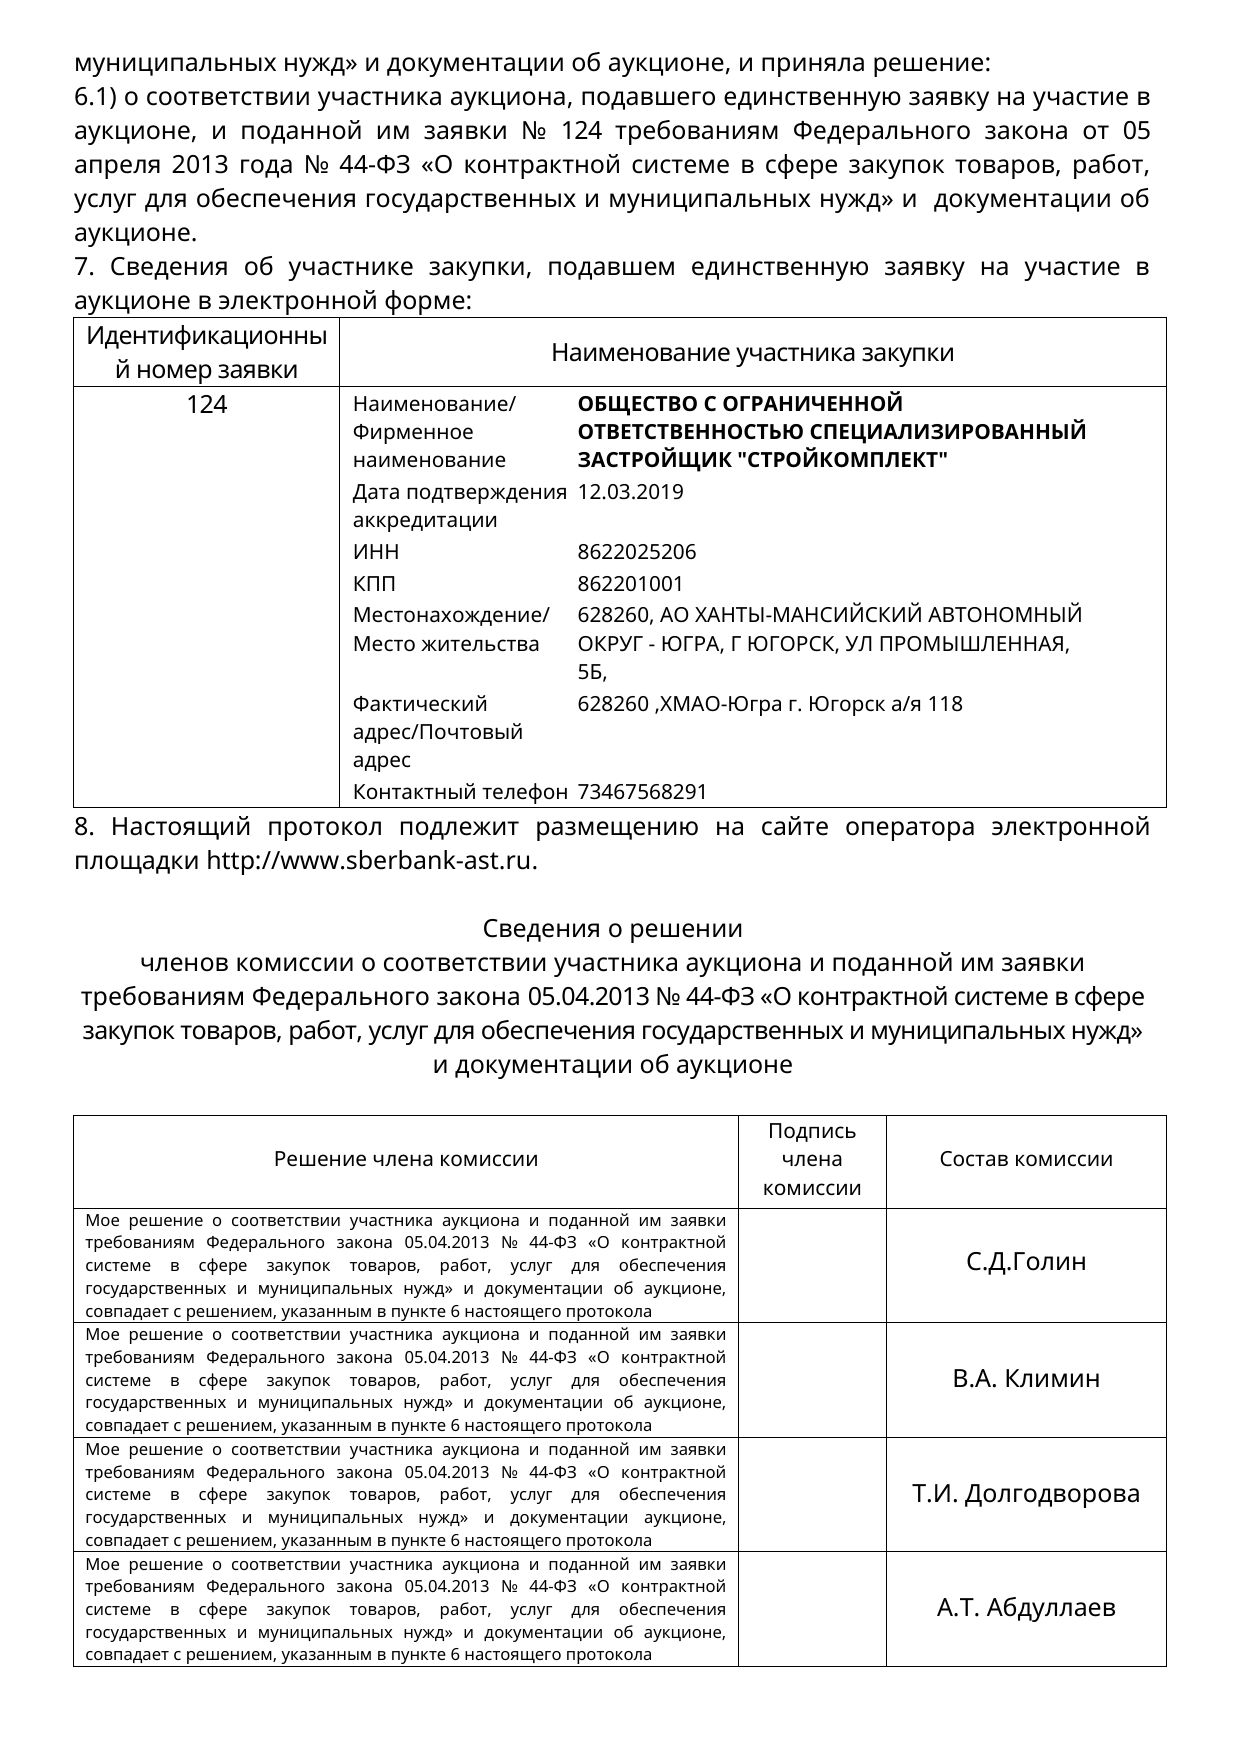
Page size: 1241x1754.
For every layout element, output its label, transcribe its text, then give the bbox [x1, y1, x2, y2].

table_header Состав комиссии [887, 1116, 1166, 1207]
table_cell Т.И. Долгодворова [887, 1438, 1166, 1551]
table_header Подпись члена комиссии [739, 1116, 886, 1207]
table_cell [739, 1438, 886, 1551]
table_cell [739, 1209, 886, 1322]
table_cell А.Т. Абдуллаев [887, 1552, 1166, 1666]
table_cell Мое решение о соответствии участника аукциона и поданной им заявки требованиям Федерального закона 05.04.2013 № 44-ФЗ «О контрактной системе в сфере закупок товаров, работ, услуг для обеспечения государственных и муниципальных нужд» и документации об аукционе, совпадает с решением, указанным в пункте 6 настоящего протокола [74, 1552, 738, 1666]
table_header Наименование участника закупки [340, 318, 1166, 386]
table_cell 124 [74, 387, 339, 807]
table_cell [340, 387, 1166, 807]
table_cell [739, 1323, 886, 1437]
text 7. Сведения об участнике закупки, подавшем единственную заявку на участие в аукционе в электронной форме: [74, 249, 1152, 317]
table_cell С.Д.Голин [887, 1209, 1166, 1322]
text 8. Настоящий протокол подлежит размещению на сайте оператора электронной площадки http://www.sberbank-ast.ru. [74, 808, 1152, 876]
table_header Идентификационный номер заявки [74, 318, 339, 386]
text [74, 44, 1152, 78]
table_cell Мое решение о соответствии участника аукциона и поданной им заявки требованиям Федерального закона 05.04.2013 № 44-ФЗ «О контрактной системе в сфере закупок товаров, работ, услуг для обеспечения государственных и муниципальных нужд» и документации об аукционе, совпадает с решением, указанным в пункте 6 настоящего протокола [74, 1209, 738, 1322]
text членов комиссии о соответствии участника аукциона и поданной им заявки требованиям Федерального закона 05.04.2013 № 44-ФЗ «О контрактной системе в сфере закупок товаров, работ, услуг для обеспечения государственных и муниципальных нужд» и документации об аукционе [74, 944, 1152, 1081]
table_header Решение члена комиссии [74, 1116, 738, 1207]
table_cell Мое решение о соответствии участника аукциона и поданной им заявки требованиям Федерального закона 05.04.2013 № 44-ФЗ «О контрактной системе в сфере закупок товаров, работ, услуг для обеспечения государственных и муниципальных нужд» и документации об аукционе, совпадает с решением, указанным в пункте 6 настоящего протокола [74, 1323, 738, 1437]
table_cell В.А. Климин [887, 1323, 1166, 1437]
text 6.1) о соответствии участника аукциона, подавшего единственную заявку на участие в аукционе, и поданной им заявки № 124 требованиям Федерального закона от 05 апреля 2013 года № 44-ФЗ «О контрактной системе в сфере закупок товаров, работ, услуг для обеспечения государственных и муниципальных нужд» и документации об аукционе. [74, 78, 1152, 249]
table_cell [739, 1552, 886, 1666]
text Сведения о решении [74, 910, 1152, 944]
